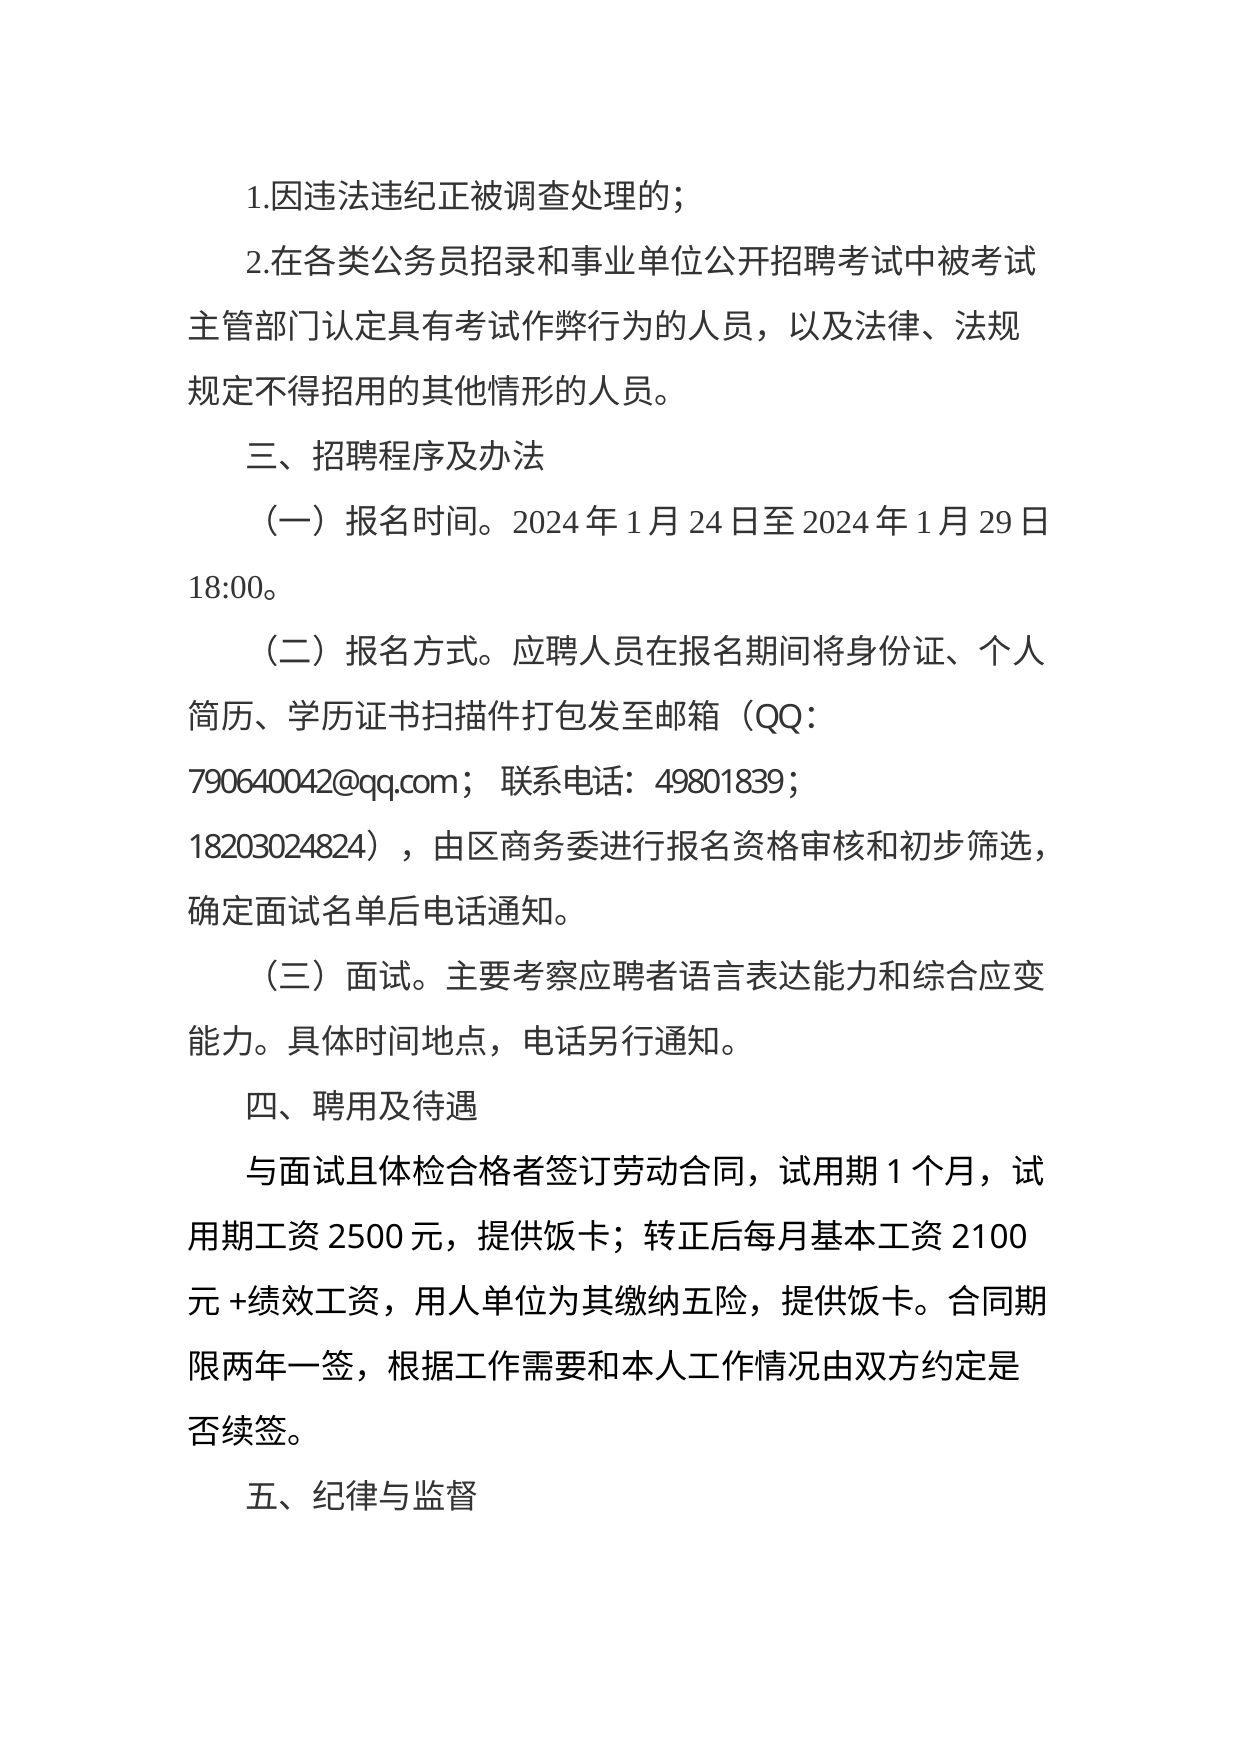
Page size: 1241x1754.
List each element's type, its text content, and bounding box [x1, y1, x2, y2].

text 四、聘用及待遇 [187, 1072, 1053, 1137]
text 与面试且体检合格者签订劳动合同，试用期1个月，试用期工资2500元，提供饭卡；转正后每月基本工资 2100元 +绩效工资，用人单位为其缴纳五险，提供饭卡。合同期限两年一签，根据工作需要和本人工作情况由双方约定是否续签。 [187, 1137, 1053, 1462]
text （二）报名方式。应聘人员在报名期间将身份证、个人简历、学历证书扫描件打包发至邮箱（QQ：790640042@qq.com； 联系电话：49801839；18203024824），由区商务委进行报名资格审核和初步筛选，确定面试名单后电话通知。 [187, 617, 1053, 942]
text （三）面试。主要考察应聘者语言表达能力和综合应变能力。具体时间地点，电话另行通知。 [187, 942, 1053, 1072]
text 三、招聘程序及办法 [187, 422, 1053, 487]
text 2.在各类公务员招录和事业单位公开招聘考试中被考试主管部门认定具有考试作弊行为的人员，以及法律、法规规定不得招用的其他情形的人员。 [187, 227, 1053, 422]
text 五、纪律与监督 [187, 1462, 1053, 1527]
text 1.因违法违纪正被调查处理的； [187, 162, 1053, 227]
text （一）报名时间。2024年1月24日至2024年1月29日18:00。 [187, 487, 1053, 617]
